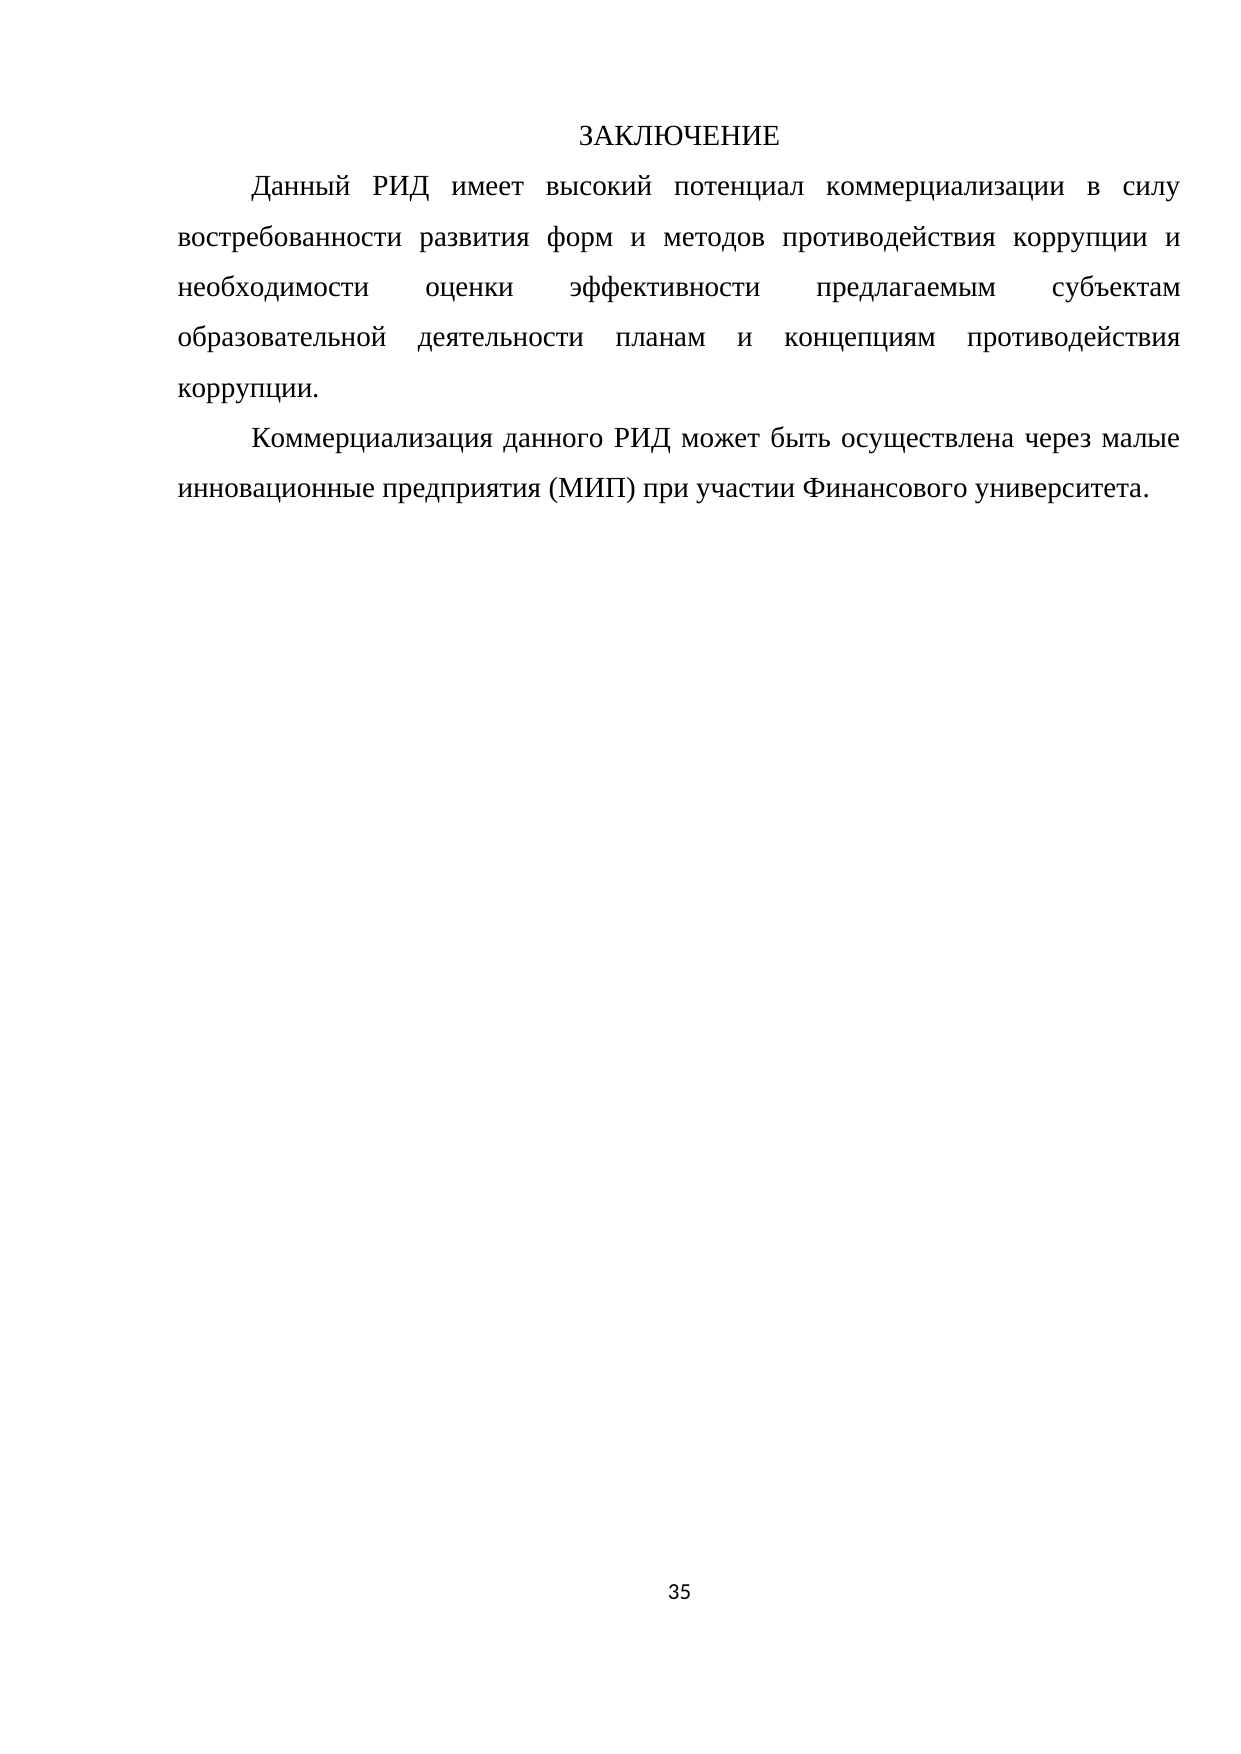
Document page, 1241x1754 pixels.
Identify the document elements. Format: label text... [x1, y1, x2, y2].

text Данный РИД имеет высокий потенциал коммерциализации в силу востребованности развития форм и методов противодействия коррупции и необходимости оценки эффективности предлагаемым субъектам образовательной деятельности планам и концепциям противодействия коррупции. [177, 168, 1181, 403]
text ЗАКЛЮЧЕНИЕ [177, 118, 1181, 152]
text Коммерциализация данного РИД может быть осуществлена через малые инновационные предприятия (МИП) при участии Финансового университета. [177, 420, 1181, 504]
